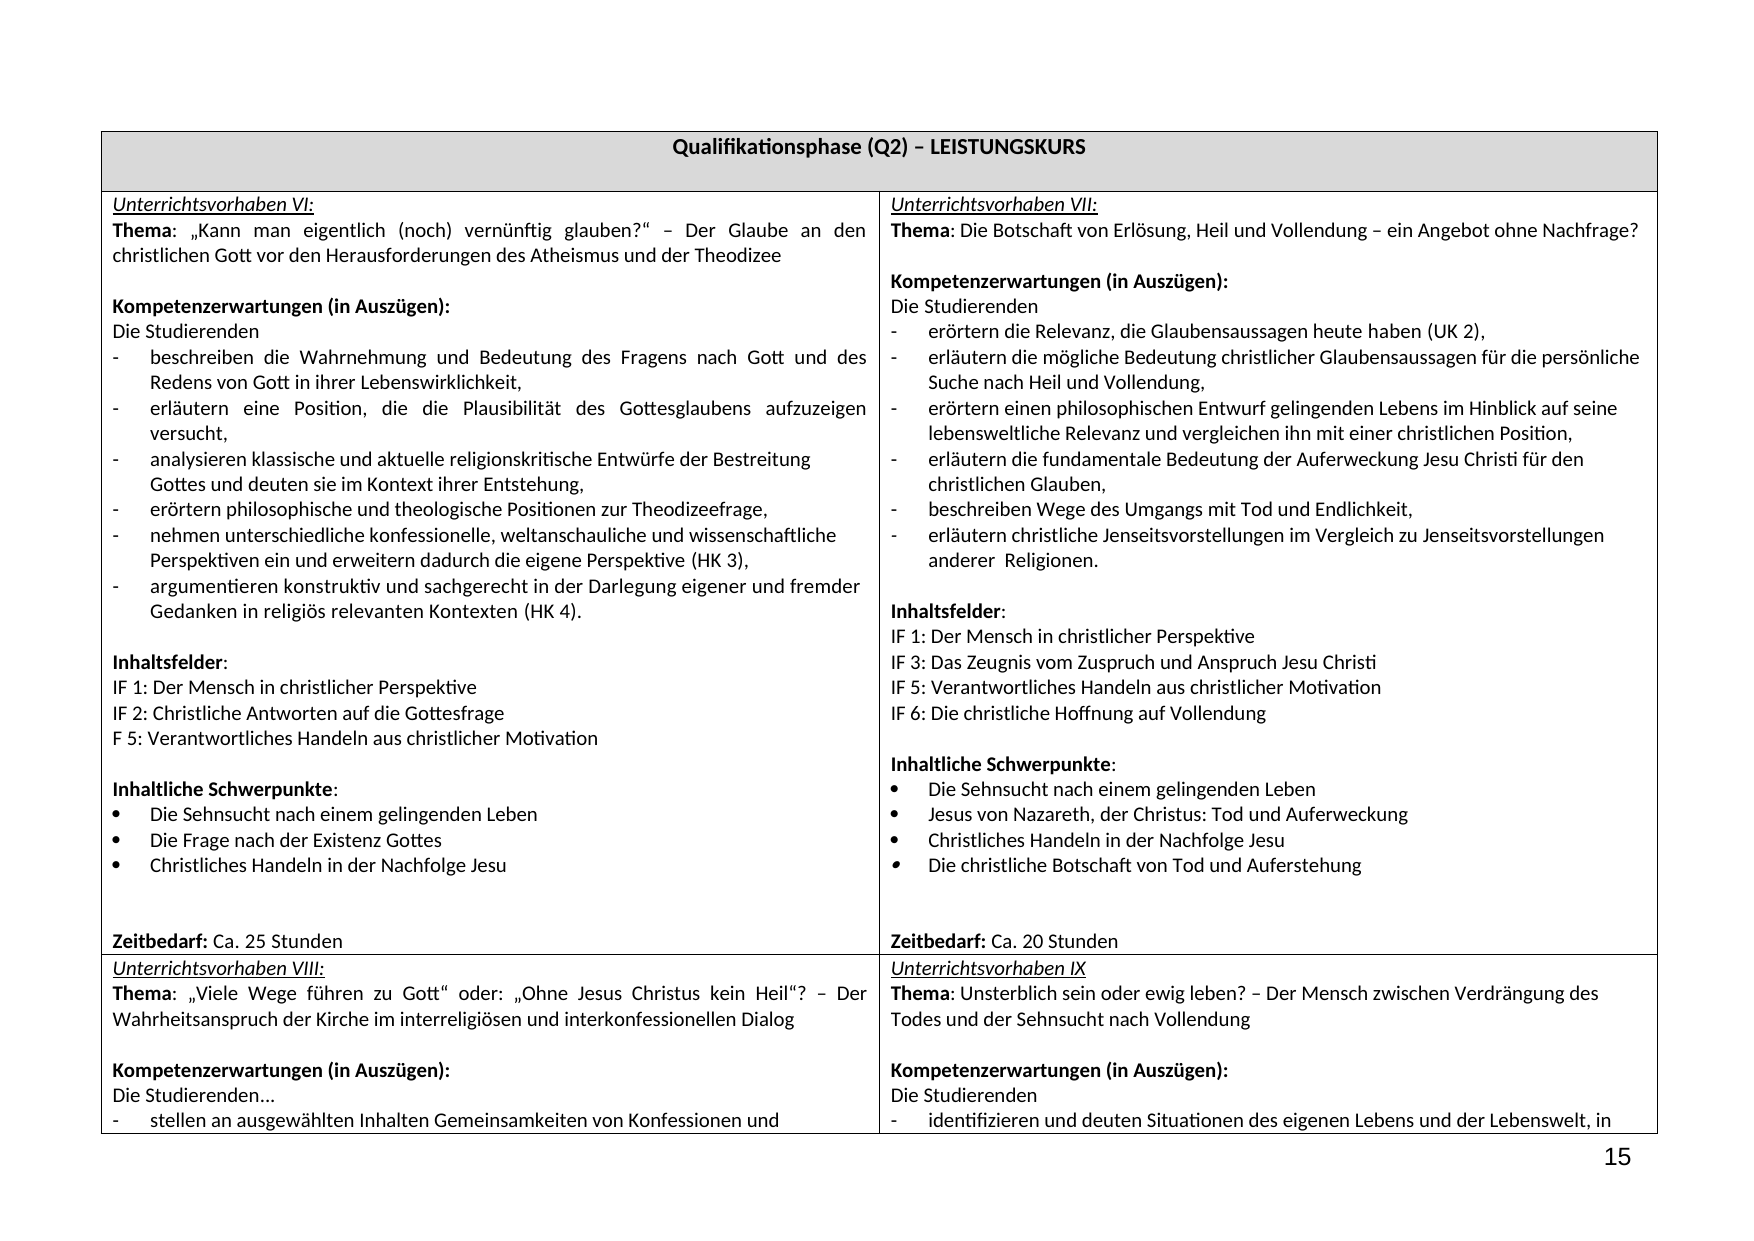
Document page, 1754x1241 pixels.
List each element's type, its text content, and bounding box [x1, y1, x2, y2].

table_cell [880, 955, 1657, 1133]
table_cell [102, 955, 879, 1133]
table_header Qualifikationsphase (Q2) – LEISTUNGSKURS [102, 132, 1657, 191]
table_cell Unterrichtsvorhaben VII: Thema: Die Botschaft von Erlösung, Heil und Vollendung – ein Angebot ohne Nachfrage? Kompetenzerwartungen (in Auszügen): Die Studierenden erörtern die Relevanz, die Glaubensaussagen heute haben (UK 2), erläutern die mögliche Bedeutung christlicher Glaubensaussagen für die persönliche Suche nach Heil und Vollendung, erörtern einen philosophischen Entwurf gelingenden Lebens im Hinblick auf seine lebensweltliche Relevanz und vergleichen ihn mit einer christlichen Position, erläutern die fundamentale Bedeutung der Auferweckung Jesu Christi für den christlichen Glauben, beschreiben Wege des Umgangs mit Tod und Endlichkeit, erläutern christliche Jenseitsvorstellungen im Vergleich zu Jenseitsvorstellungen anderer Religionen. Inhaltsfelder: IF 1: Der Mensch in christlicher Perspektive IF 3: Das Zeugnis vom Zuspruch und Anspruch Jesu Christi IF 5: Verantwortliches Handeln aus christlicher Motivation IF 6: Die christliche Hoffnung auf Vollendung Inhaltliche Schwerpunkte: Die Sehnsucht nach einem gelingenden Leben Jesus von Nazareth, der Christus: Tod und Auferweckung Christliches Handeln in der Nachfolge Jesu Die christliche Botschaft von Tod und Auferstehung Zeitbedarf: Ca. 20 Stunden [880, 192, 1657, 954]
table_cell Unterrichtsvorhaben VI: Thema: „Kann man eigentlich (noch) vernünftig glauben?“ – Der Glaube an den christlichen Gott vor den Herausforderungen des Atheismus und der Theodizee Kompetenzerwartungen (in Auszügen): Die Studierenden beschreiben die Wahrnehmung und Bedeutung des Fragens nach Gott und des Redens von Gott in ihrer Lebenswirklichkeit, erläutern eine Position, die die Plausibilität des Gottesglaubens aufzuzeigen versucht, analysieren klassische und aktuelle religionskritische Entwürfe der Bestreitung Gottes und deuten sie im Kontext ihrer Entstehung, erörtern philosophische und theologische Positionen zur Theodizeefrage, nehmen unterschiedliche konfessionelle, weltanschauliche und wissenschaftliche Perspektiven ein und erweitern dadurch die eigene Perspektive (HK 3), argumentieren konstruktiv und sachgerecht in der Darlegung eigener und fremder Gedanken in religiös relevanten Kontexten (HK 4). Inhaltsfelder: IF 1: Der Mensch in christlicher Perspektive IF 2: Christliche Antworten auf die Gottesfrage F 5: Verantwortliches Handeln aus christlicher Motivation Inhaltliche Schwerpunkte: Die Sehnsucht nach einem gelingenden Leben Die Frage nach der Existenz Gottes Christliches Handeln in der Nachfolge Jesu Zeitbedarf: Ca. 25 Stunden [102, 192, 879, 954]
